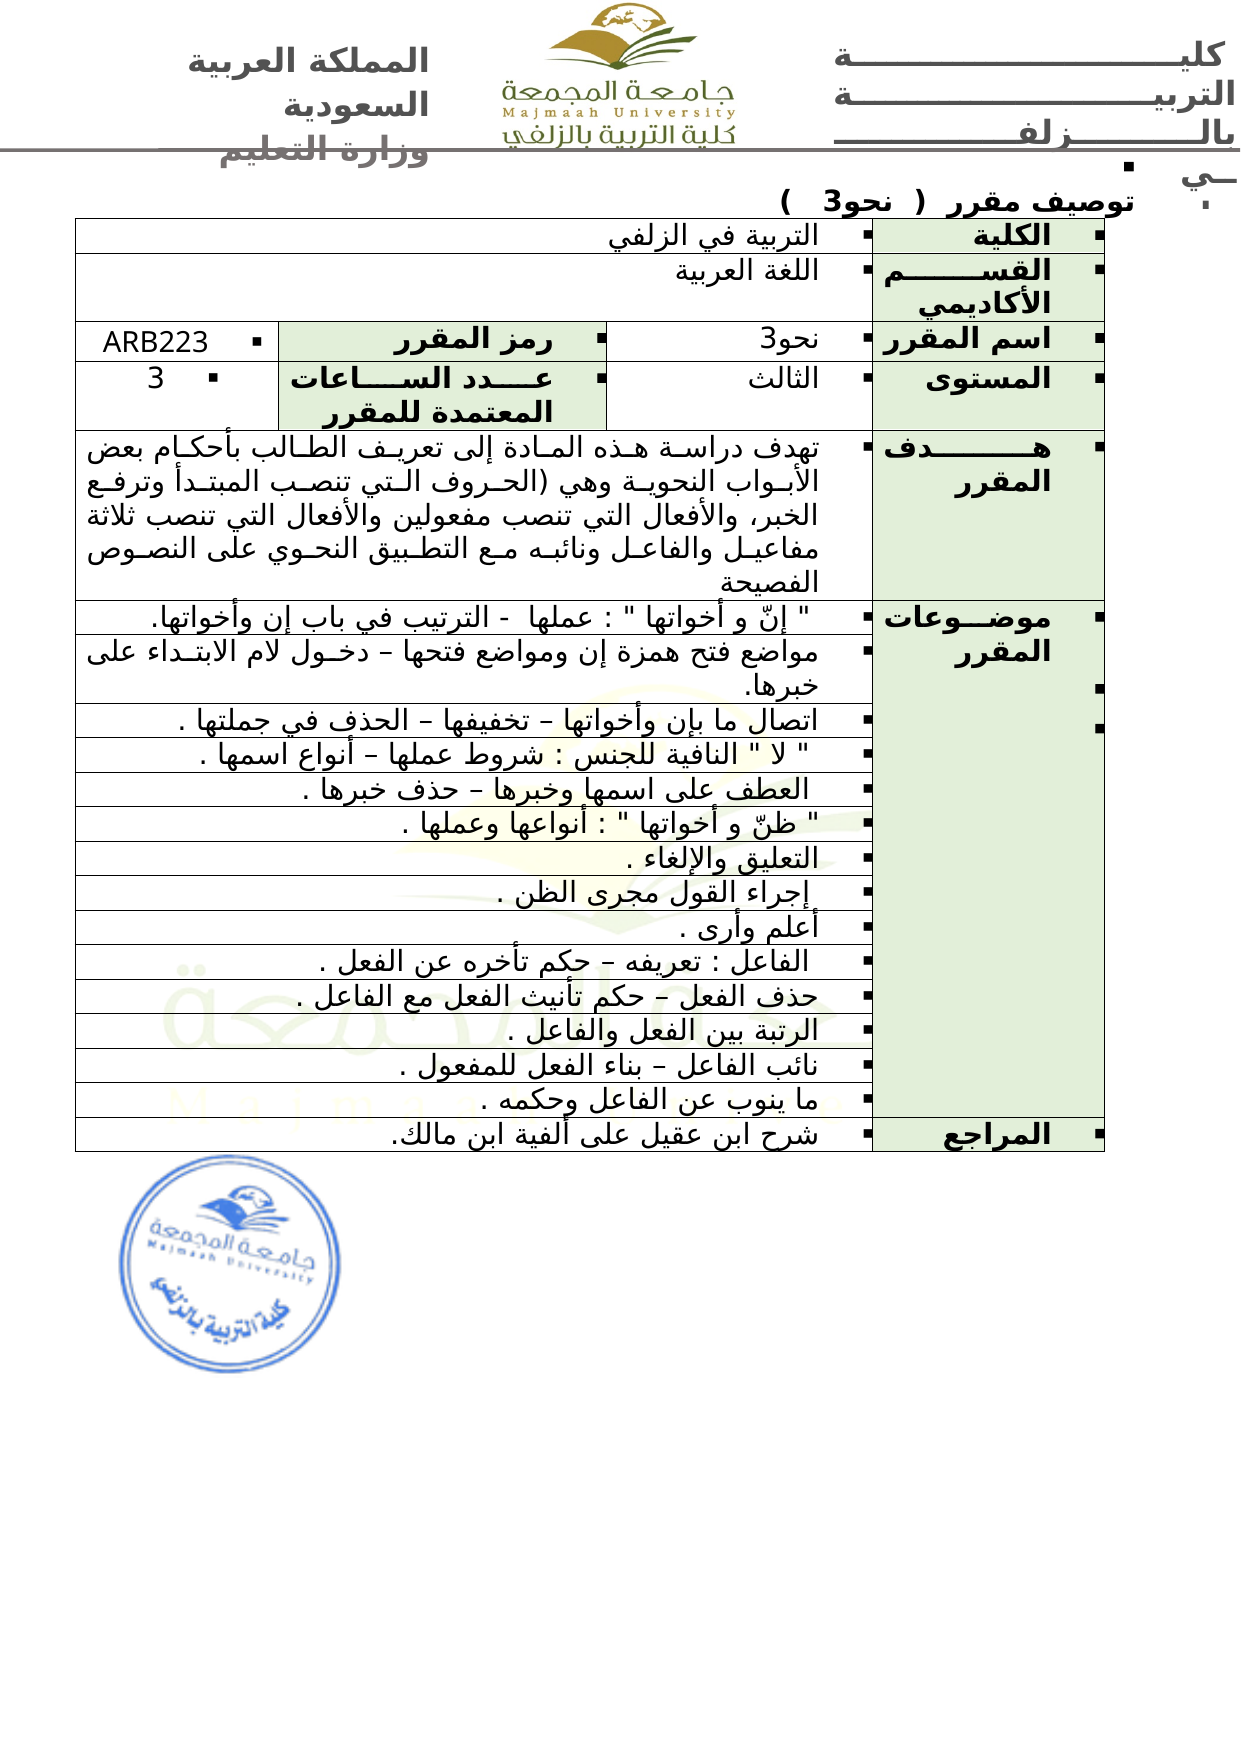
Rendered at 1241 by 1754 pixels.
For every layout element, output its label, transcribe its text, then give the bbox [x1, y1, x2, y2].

table_cell 3 [76, 362, 278, 429]
list توصيف مقرر ( نحو3 ) [118, 152, 1122, 218]
table_header التربية في الزلفي [76, 219, 872, 252]
table_cell العطف على اسمها وخبرها – حذف خبرها . [76, 773, 872, 806]
table_cell القسم الأكاديمي [873, 254, 1104, 321]
table_cell المراجع [873, 1118, 1104, 1151]
table_header الكلية [873, 219, 1104, 252]
table_cell اتصال ما بإن وأخواتها – تخفيفها – الحذف في جملتها . [76, 704, 872, 737]
table_cell حذف الفعل – حكم تأنيث الفعل مع الفاعل . [76, 980, 872, 1013]
table_cell أعلم وأرى . [76, 911, 872, 944]
table_cell اللغة العربية [76, 254, 872, 321]
picture [117, 1151, 348, 1378]
table_cell ما ينوب عن الفاعل وحكمه . [76, 1083, 872, 1116]
table_cell الثالث [607, 362, 872, 429]
table_cell " لا " النافية للجنس : شروط عملها – أنواع اسمها . [76, 738, 872, 772]
table_cell " إنّ و أخواتها " : عملها - الترتيب في باب إن وأخواتها. [76, 601, 872, 634]
table_cell موضوعات المقرر [873, 601, 1104, 1116]
table_cell ARB223 [76, 322, 278, 361]
picture [482, 0, 754, 148]
table_cell إجراء القول مجرى الظن . [76, 876, 872, 909]
table_cell هدف المقرر [873, 431, 1104, 600]
table_cell نائب الفاعل – بناء الفعل للمفعول . [76, 1049, 872, 1082]
table_cell تهدف دراسة هذه المادة إلى تعريف الطالب بأحكام بعض الأبواب النحوية وهي (الحروف التي تنصب المبتدأ وترفع الخبر، والأفعال التي تنصب مفعولين والأفعال التي تنصب ثلاثة مفاعيل والفاعل ونائبه مع التطبيق النحوي على النصوص الفصيحة [76, 431, 872, 600]
table_cell شرح ابن عقيل على ألفية ابن مالك. [76, 1118, 872, 1151]
table_cell الفاعل : تعريفه – حكم تأخره عن الفعل . [76, 945, 872, 978]
table_cell رمز المقرر [279, 322, 606, 361]
table_cell عدد الساعات المعتمدة للمقرر [279, 362, 606, 429]
table_cell اسم المقرر [873, 322, 1104, 361]
table_cell " ظنّ و أخواتها " : أنواعها وعملها . [76, 807, 872, 841]
table_cell نحو3 [607, 322, 872, 361]
table_cell الرتبة بين الفعل والفاعل . [76, 1014, 872, 1047]
table_cell المستوى [873, 362, 1104, 429]
table_cell مواضع فتح همزة إن ومواضع فتحها – دخول لام الابتداء على خبرها. [76, 635, 872, 703]
table_cell التعليق والإلغاء . [76, 842, 872, 875]
